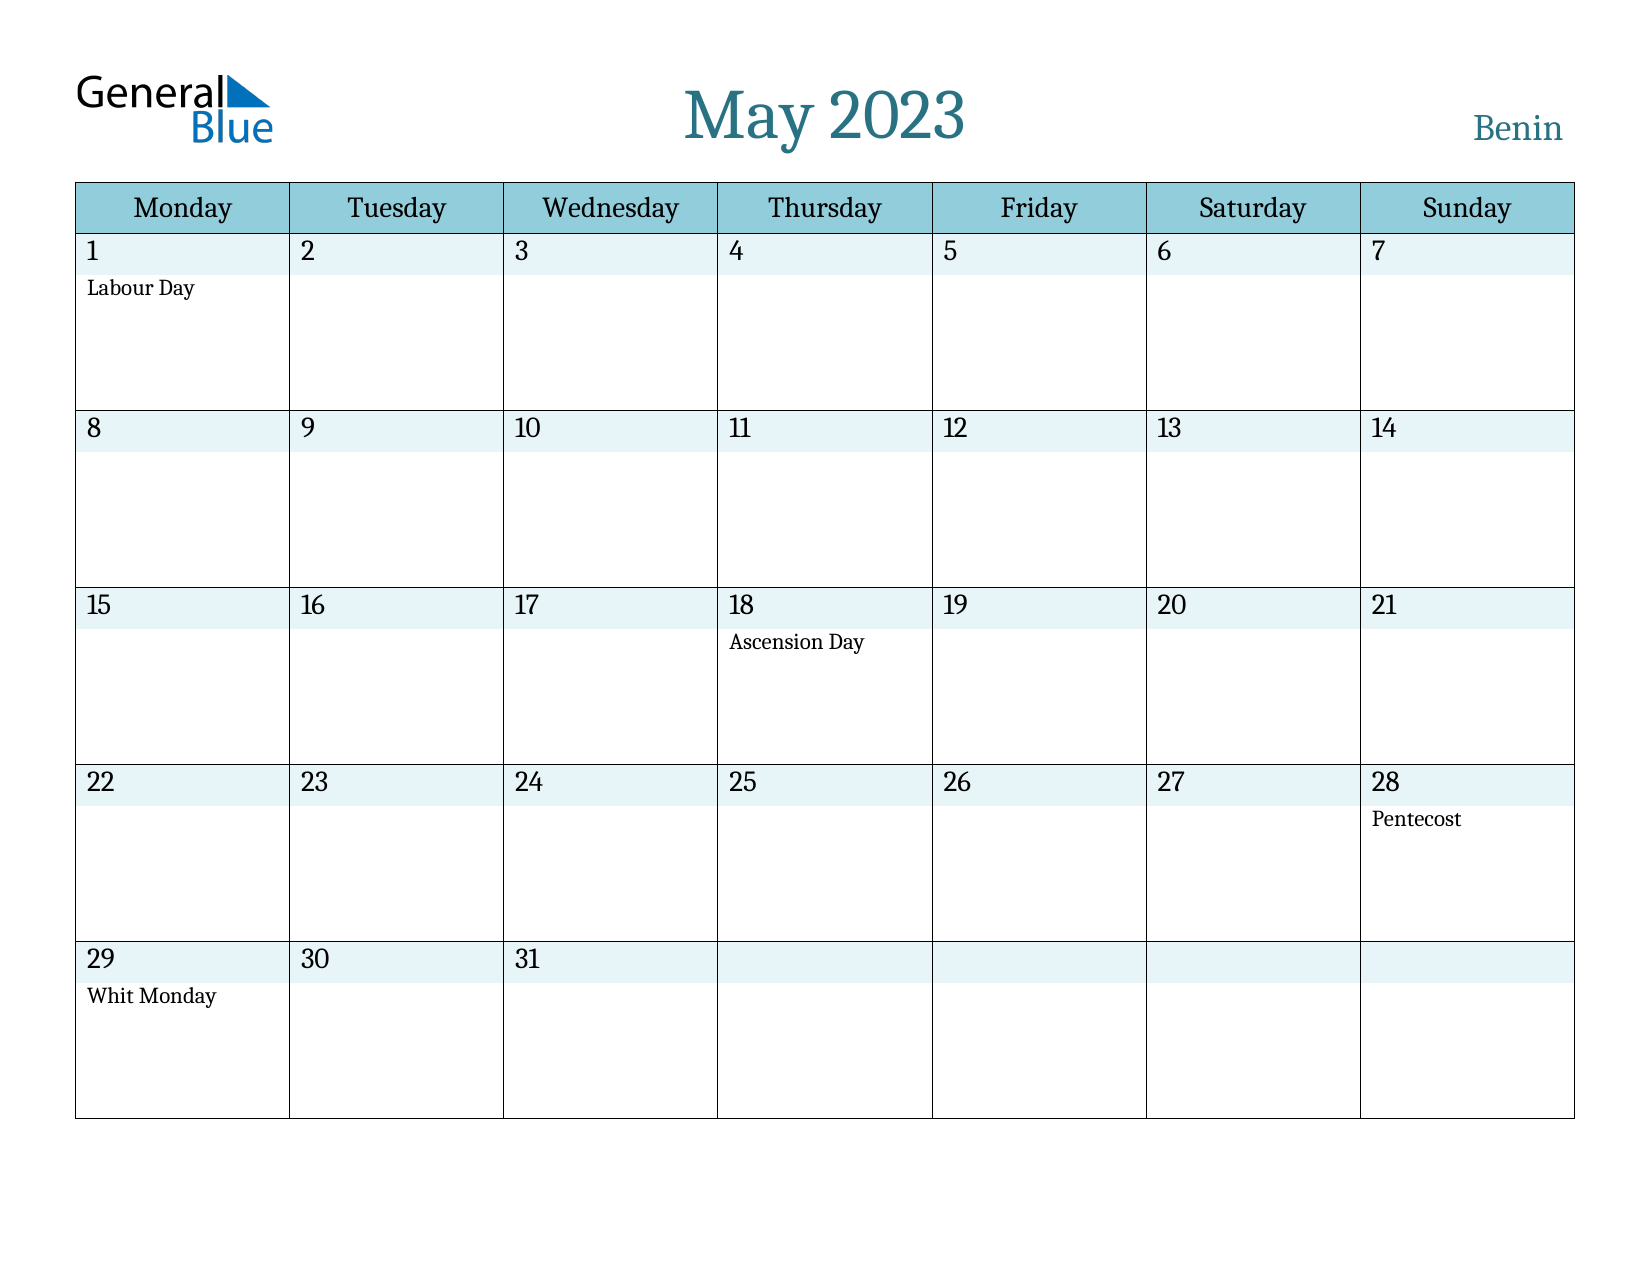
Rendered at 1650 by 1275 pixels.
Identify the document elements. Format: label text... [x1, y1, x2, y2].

table_cell [1147, 806, 1360, 941]
table_cell 15 [76, 588, 289, 629]
table_cell [504, 452, 717, 587]
table_cell 7 [1361, 234, 1574, 275]
table_cell 13 [1147, 411, 1360, 452]
table_cell 14 [1361, 411, 1574, 452]
table_cell [1361, 452, 1574, 587]
table_cell 26 [933, 765, 1146, 806]
table_cell 1 [76, 234, 289, 275]
table_cell Ascension Day [718, 629, 932, 764]
table_cell [504, 806, 717, 941]
table_cell [1147, 629, 1360, 764]
table_cell 27 [1147, 765, 1360, 806]
table_cell Pentecost [1361, 806, 1574, 941]
table_cell 30 [290, 942, 503, 983]
table_cell [1361, 275, 1574, 410]
table_cell 11 [718, 411, 932, 452]
table_header Benin [1146, 75, 1574, 182]
table_cell 20 [1147, 588, 1360, 629]
table_cell [933, 942, 1146, 983]
table_cell Tuesday [290, 183, 503, 233]
table_cell 28 [1361, 765, 1574, 806]
table_cell 17 [504, 588, 717, 629]
table_cell 29 [76, 942, 289, 983]
table_cell Thursday [718, 183, 932, 233]
table_cell [718, 452, 932, 587]
table_cell 24 [504, 765, 717, 806]
table_cell [1147, 983, 1360, 1118]
table_cell 22 [76, 765, 289, 806]
table_cell 4 [718, 234, 932, 275]
table_cell 3 [504, 234, 717, 275]
table_header [76, 75, 503, 182]
table_cell Sunday [1361, 183, 1574, 233]
table_cell [933, 629, 1146, 764]
table_cell [718, 983, 932, 1118]
table_cell 31 [504, 942, 717, 983]
table_cell [504, 275, 717, 410]
table_cell [504, 983, 717, 1118]
table_cell [76, 629, 289, 764]
table_cell 18 [718, 588, 932, 629]
table_cell [290, 806, 503, 941]
table_cell 9 [290, 411, 503, 452]
table_cell Wednesday [504, 183, 717, 233]
table_cell [1361, 942, 1574, 983]
table_cell [718, 942, 932, 983]
table_cell Labour Day [76, 275, 289, 410]
table_cell 8 [76, 411, 289, 452]
table_cell [76, 452, 289, 587]
table_cell [933, 452, 1146, 587]
table_cell 10 [504, 411, 717, 452]
table_cell [290, 983, 503, 1118]
table_cell 23 [290, 765, 503, 806]
table_cell [1361, 983, 1574, 1118]
table_cell [718, 806, 932, 941]
table_cell [1147, 942, 1360, 983]
table_cell [718, 275, 932, 410]
table_cell Friday [933, 183, 1146, 233]
table_cell [290, 275, 503, 410]
table_cell [933, 806, 1146, 941]
table_cell Monday [76, 183, 289, 233]
table_cell 19 [933, 588, 1146, 629]
table_cell [290, 452, 503, 587]
table_cell [504, 629, 717, 764]
table_cell 6 [1147, 234, 1360, 275]
table_cell [933, 275, 1146, 410]
table_cell [1147, 275, 1360, 410]
table_cell [1361, 629, 1574, 764]
table_cell Saturday [1147, 183, 1360, 233]
table_cell 5 [933, 234, 1146, 275]
table_cell [933, 983, 1146, 1118]
table_header May 2023 [504, 75, 1146, 182]
table_cell [1147, 452, 1360, 587]
table_cell 16 [290, 588, 503, 629]
table_cell 2 [290, 234, 503, 275]
table_cell 12 [933, 411, 1146, 452]
table_cell 25 [718, 765, 932, 806]
picture [77, 75, 273, 143]
table_cell 21 [1361, 588, 1574, 629]
table_cell Whit Monday [76, 983, 289, 1118]
table_cell [290, 629, 503, 764]
table_cell [76, 806, 289, 941]
